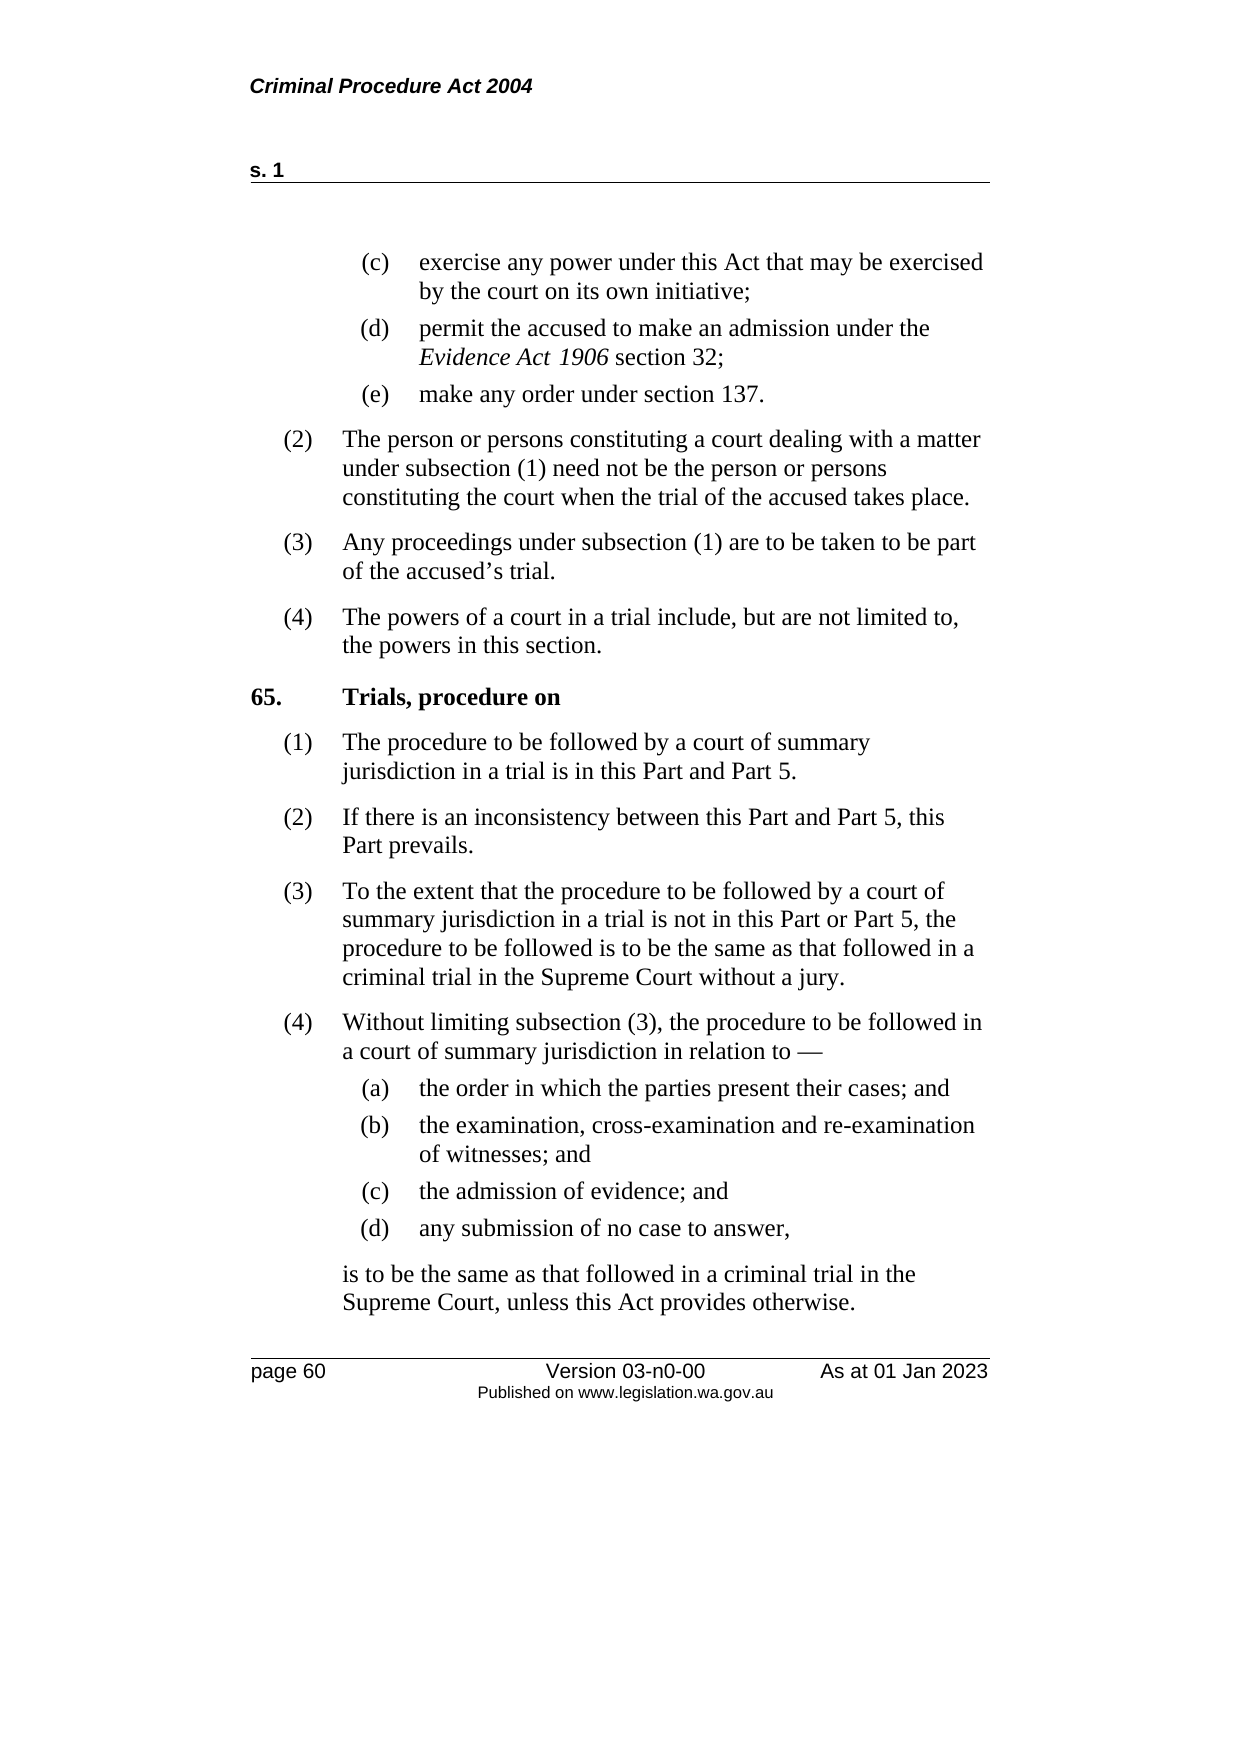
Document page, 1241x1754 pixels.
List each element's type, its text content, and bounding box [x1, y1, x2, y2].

text (2) If there is an inconsistency between this Part and Part 5, this Part prevails. [251, 802, 990, 859]
text (3) Any proceedings under subsection (1) are to be taken to be part of the accused’s trial. [251, 527, 990, 585]
text (3) To the extent that the procedure to be followed by a court of summary jurisdiction in a trial is not in this Part or Part 5, the procedure to be followed is to be the same as that followed in a criminal trial in the Supreme Court without a jury. [251, 876, 990, 991]
text (2) The person or persons constituting a court dealing with a matter under subsection (1) need not be the person or persons constituting the court when the trial of the accused takes place. [251, 424, 990, 511]
text (4) The powers of a court in a trial include, but are not limited to, the powers in this section. [251, 602, 990, 659]
subtitle 65. Trials, procedure on [251, 682, 990, 711]
text (d) permit the accused to make an admission under the Evidence Act 1906 section 32; [251, 313, 990, 371]
text (4) Without limiting subsection (3), the procedure to be followed in a court of summary jurisdiction in relation to — [251, 1007, 990, 1065]
text (c) the admission of evidence; and [251, 1176, 990, 1205]
text (a) the order in which the parties present their cases; and [251, 1073, 990, 1102]
text (b) the examination, cross-examination and re-examination of witnesses; and [251, 1110, 990, 1168]
text is to be the same as that followed in a criminal trial in the Supreme Court, unless this Act provides otherwise. [251, 1259, 990, 1316]
text (e) make any order under section 137. [251, 379, 990, 408]
text (c) exercise any power under this Act that may be exercised by the court on its own initiative; [251, 247, 990, 305]
text (1) The procedure to be followed by a court of summary jurisdiction in a trial is in this Part and Part 5. [251, 727, 990, 785]
text (d) any submission of no case to answer, [251, 1213, 990, 1242]
